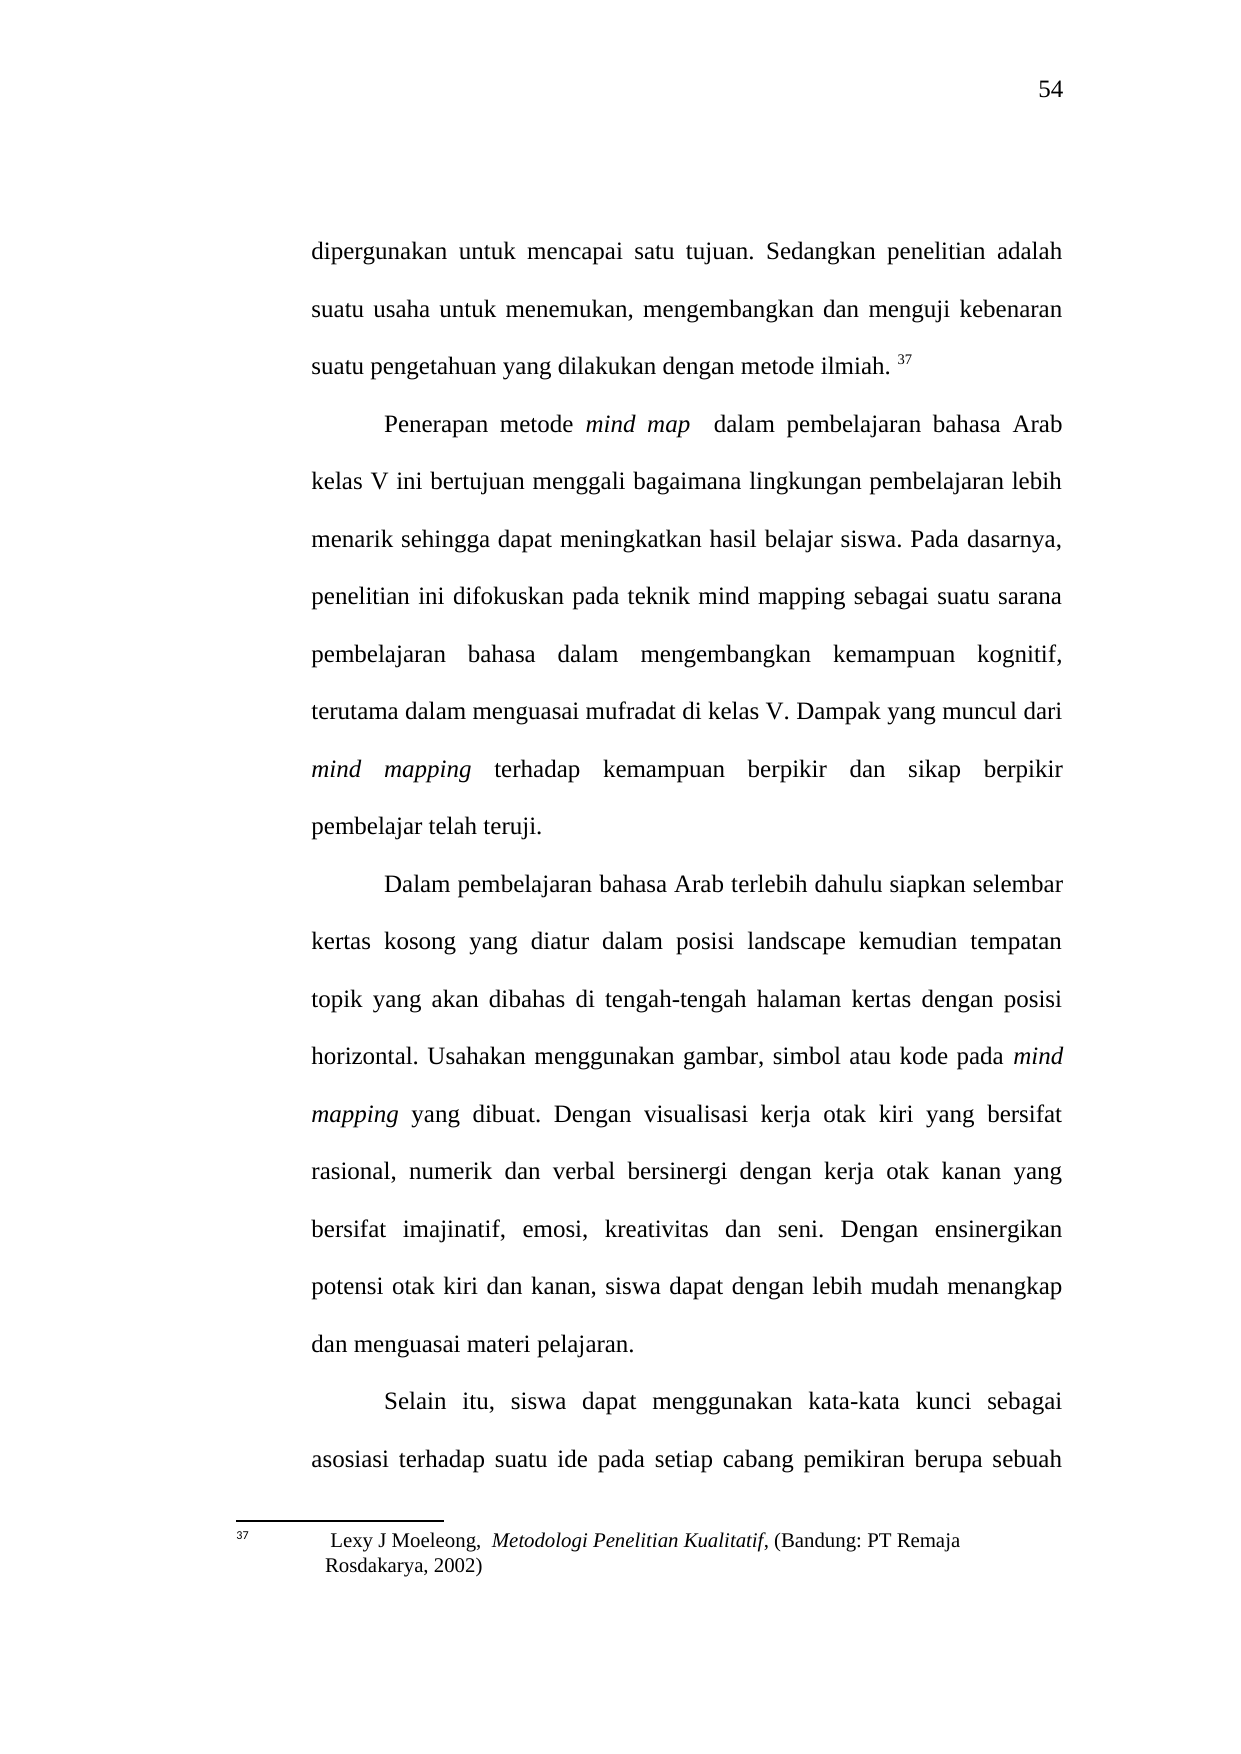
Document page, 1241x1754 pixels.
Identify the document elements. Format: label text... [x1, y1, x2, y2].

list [311, 1386, 1063, 1472]
list Dalam pembelajaran bahasa Arab terlebih dahulu siapkan selembar kertas kosong yang diatur dalam posisi landscape kemudian tempatan topik yang akan dibahas di tengah-tengah halaman kertas dengan posisi horizontal. Usahakan menggunakan gambar, simbol atau kode pada mind mapping yang dibuat. Dengan visualisasi kerja otak kiri yang bersifat rasional, numerik dan verbal bersinergi dengan kerja otak kanan yang bersifat imajinatif, emosi, kreativitas dan seni. Dengan ensinergikan potensi otak kiri dan kanan, siswa dapat dengan lebih mudah menangkap dan menguasai materi pelajaran. [311, 869, 1063, 1357]
list Penerapan metode mind map dalam pembelajaran bahasa Arab kelas V ini bertujuan menggali bagaimana lingkungan pembelajaran lebih menarik sehingga dapat meningkatkan hasil belajar siswa. Pada dasarnya, penelitian ini difokuskan pada teknik mind mapping sebagai suatu sarana pembelajaran bahasa dalam mengembangkan kemampuan kognitif, terutama dalam menguasai mufradat di kelas V. Dampak yang muncul dari mind mapping terhadap kemampuan berpikir dan sikap berpikir pembelajar telah teruji. [311, 409, 1063, 840]
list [311, 236, 1063, 380]
